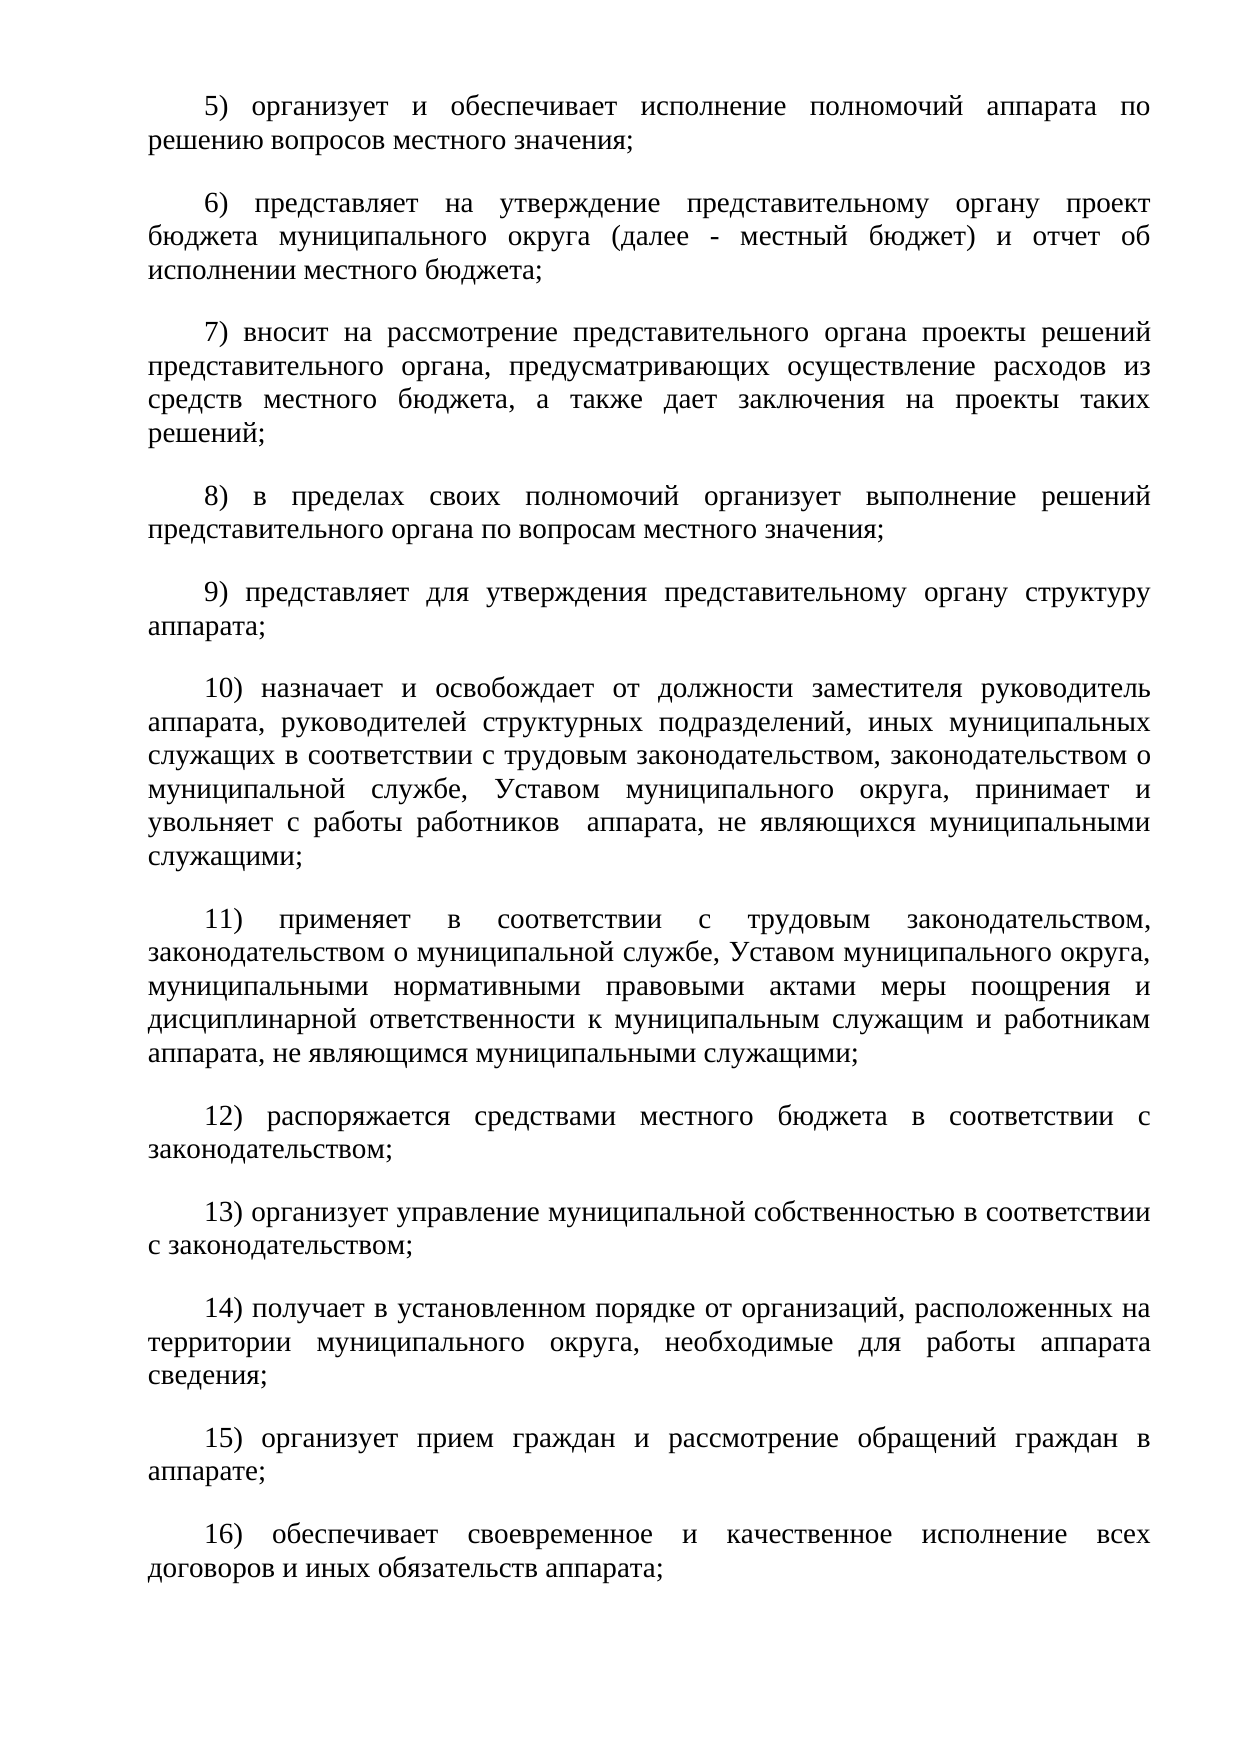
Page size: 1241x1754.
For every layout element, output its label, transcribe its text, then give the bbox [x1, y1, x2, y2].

text 15) организует прием граждан и рассмотрение обращений граждан в аппарате; [148, 1420, 1152, 1487]
text 9) представляет для утверждения представительному органу структуру аппарата; [148, 574, 1152, 641]
text 10) назначает и освобождает от должности заместителя руководитель аппарата, руководителей структурных подразделений, иных муниципальных служащих в соответствии с трудовым законодательством, законодательством о муниципальной службе, Уставом муниципального округа, принимает и увольняет с работы работников аппарата, не являющихся муниципальными служащими; [148, 670, 1152, 872]
text 5) организует и обеспечивает исполнение полномочий аппарата по решению вопросов местного значения; [148, 88, 1152, 156]
text 7) вносит на рассмотрение представительного органа проекты решений представительного органа, предусматривающих осуществление расходов из средств местного бюджета, а также дает заключения на проекты таких решений; [148, 314, 1152, 449]
text 12) распоряжается средствами местного бюджета в соответствии с законодательством; [148, 1098, 1152, 1165]
text 11) применяет в соответствии с трудовым законодательством, законодательством о муниципальной службе, Уставом муниципального округа, муниципальными нормативными правовыми актами меры поощрения и дисциплинарной ответственности к муниципальным служащим и работникам аппарата, не являющимся муниципальными служащими; [148, 901, 1152, 1068]
text 16) обеспечивает своевременное и качественное исполнение всех договоров и иных обязательств аппарата; [148, 1516, 1152, 1583]
text 8) в пределах своих полномочий организует выполнение решений представительного органа по вопросам местного значения; [148, 478, 1152, 545]
text 13) организует управление муниципальной собственностью в соответствии с законодательством; [148, 1194, 1152, 1261]
text 6) представляет на утверждение представительному органу проект бюджета муниципального округа (далее - местный бюджет) и отчет об исполнении местного бюджета; [148, 185, 1152, 285]
text 14) получает в установленном порядке от организаций, расположенных на территории муниципального округа, необходимые для работы аппарата сведения; [148, 1290, 1152, 1391]
